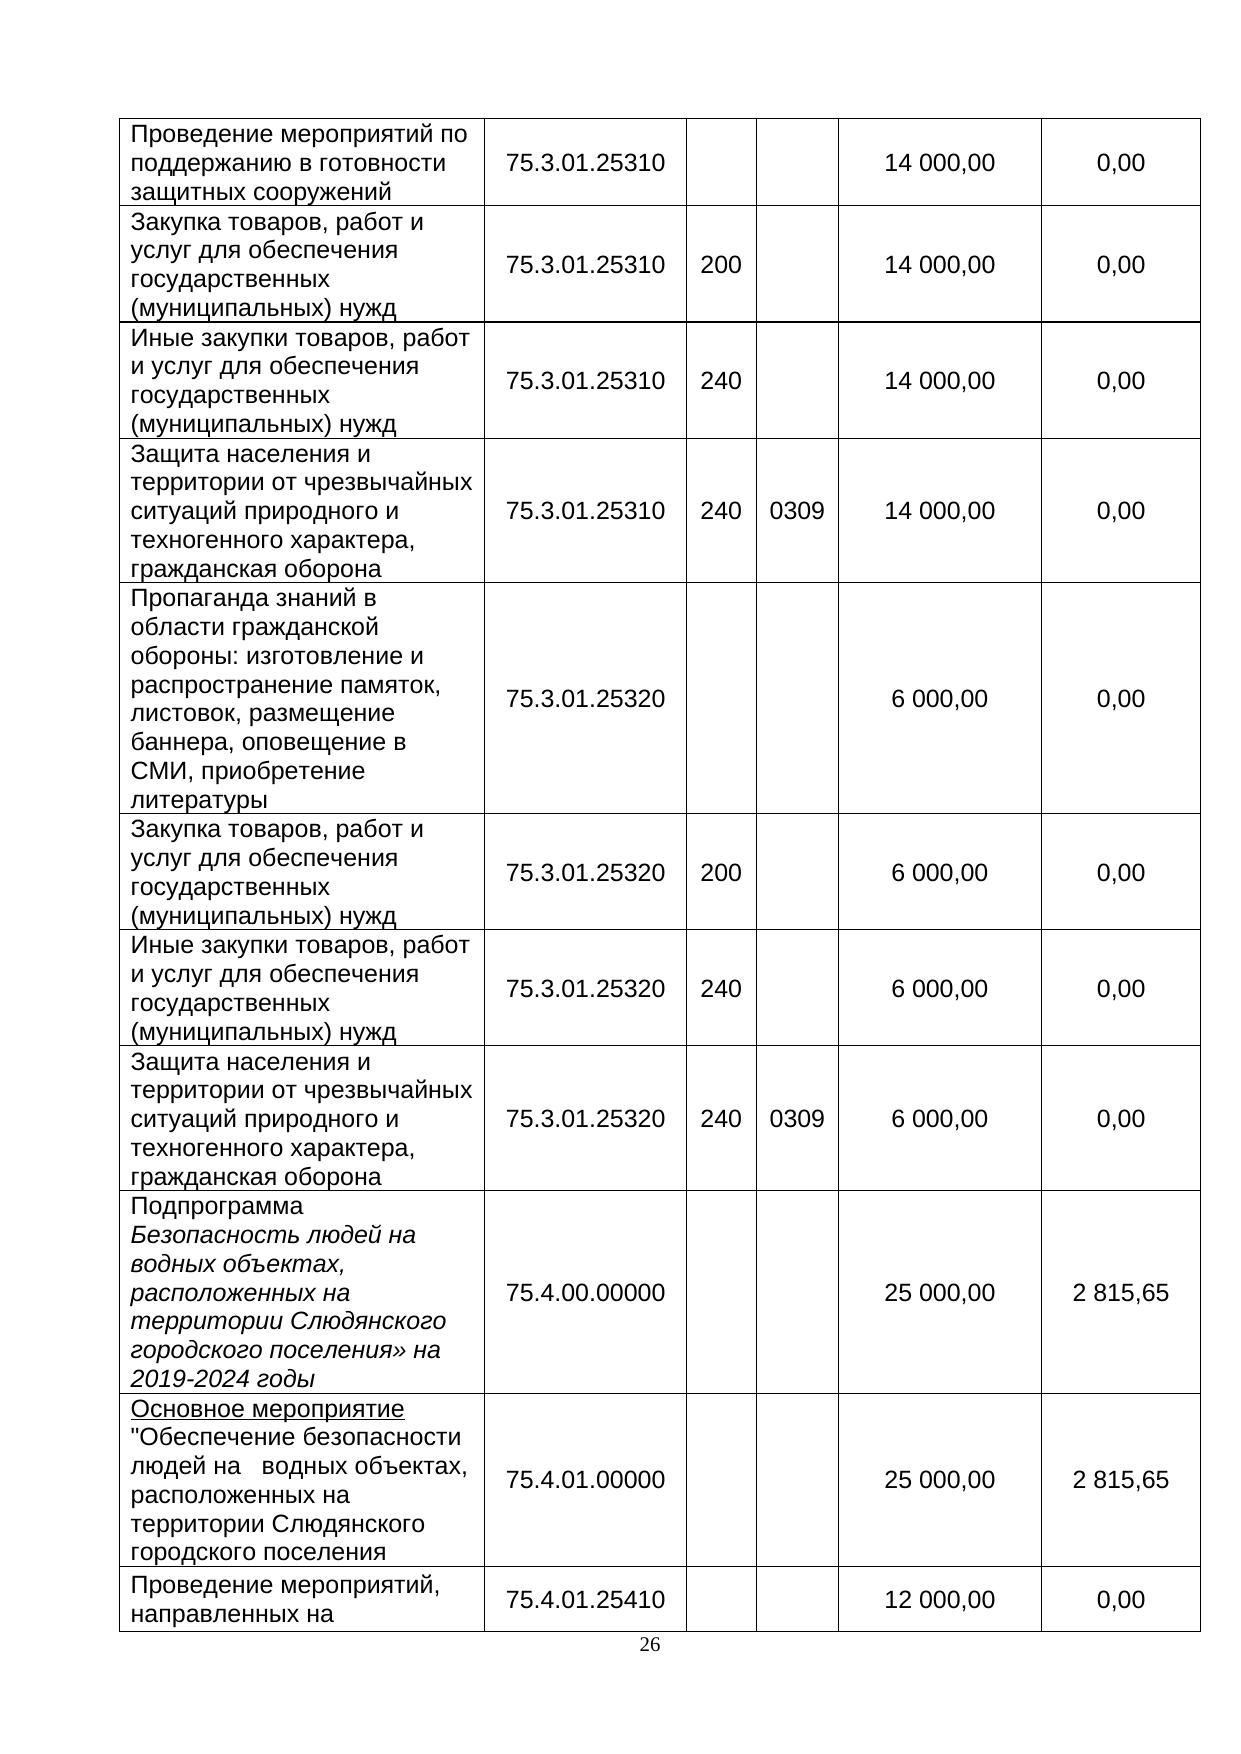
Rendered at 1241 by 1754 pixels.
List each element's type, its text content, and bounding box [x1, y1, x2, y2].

table_cell 0309 [757, 439, 838, 582]
table_cell Подпрограмма Безопасность людей на водных объектах, расположенных на территории Слюдянского городского поселения» на 2019-2024 годы [120, 1191, 484, 1392]
table_cell 0,00 [1042, 814, 1200, 929]
table_cell 240 [687, 323, 756, 437]
table_cell 0,00 [1042, 206, 1200, 321]
table_cell [757, 323, 838, 437]
table_cell 200 [687, 814, 756, 929]
table_cell [687, 119, 756, 205]
table_cell 0,00 [1042, 1046, 1200, 1190]
table_cell [757, 1191, 838, 1392]
table_cell 0,00 [1042, 119, 1200, 205]
table_cell Защита населения и территории от чрезвычайных ситуаций природного и техногенного характера, гражданская оборона [120, 1046, 484, 1190]
table_cell 240 [687, 1046, 756, 1190]
table_cell 25 000,00 [839, 1394, 1041, 1566]
table_cell Иные закупки товаров, работ и услуг для обеспечения государственных (муниципальных) нужд [120, 930, 484, 1045]
table_cell 14 000,00 [839, 323, 1041, 437]
table_cell [757, 206, 838, 321]
table_cell 75.3.01.25320 [485, 1046, 686, 1190]
table_cell 75.3.01.25310 [485, 439, 686, 582]
table_cell Закупка товаров, работ и услуг для обеспечения государственных (муниципальных) нужд [120, 206, 484, 321]
table_cell 0,00 [1042, 439, 1200, 582]
table_cell [757, 814, 838, 929]
table_cell 12 000,00 [839, 1567, 1041, 1631]
table_cell Иные закупки товаров, работ и услуг для обеспечения государственных (муниципальных) нужд [120, 323, 484, 437]
table_cell Пропаганда знаний в области гражданской обороны: изготовление и распространение памяток, листовок, размещение баннера, оповещение в СМИ, приобретение литературы [120, 583, 484, 813]
table_cell 14 000,00 [839, 206, 1041, 321]
table_cell 75.3.01.25310 [485, 323, 686, 437]
table_cell Защита населения и территории от чрезвычайных ситуаций природного и техногенного характера, гражданская оборона [120, 439, 484, 582]
table_cell 200 [687, 206, 756, 321]
table_cell [687, 583, 756, 813]
table_cell 25 000,00 [839, 1191, 1041, 1392]
table_cell 14 000,00 [839, 439, 1041, 582]
table_cell Проведение мероприятий по поддержанию в готовности защитных сооружений [120, 119, 484, 205]
table_cell [757, 930, 838, 1045]
table_cell 0,00 [1042, 1567, 1200, 1631]
table_cell 75.3.01.25310 [485, 119, 686, 205]
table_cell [120, 1567, 484, 1631]
table_cell 0309 [757, 1046, 838, 1190]
table_cell [757, 583, 838, 813]
table_cell 75.3.01.25320 [485, 583, 686, 813]
table_cell [687, 1567, 756, 1631]
table_cell 6 000,00 [839, 1046, 1041, 1190]
table_cell 0,00 [1042, 583, 1200, 813]
table_cell 75.4.01.25410 [485, 1567, 686, 1631]
table_cell 6 000,00 [839, 930, 1041, 1045]
table_cell 75.3.01.25320 [485, 814, 686, 929]
table_cell Основное мероприятие "Обеспечение безопасности людей на водных объектах, расположенных на территории Слюдянского городского поселения [120, 1394, 484, 1566]
table_cell 6 000,00 [839, 583, 1041, 813]
table_cell 0,00 [1042, 323, 1200, 437]
table_cell 2 815,65 [1042, 1394, 1200, 1566]
table_cell 2 815,65 [1042, 1191, 1200, 1392]
table_cell [757, 119, 838, 205]
table_cell 240 [687, 930, 756, 1045]
table_cell Закупка товаров, работ и услуг для обеспечения государственных (муниципальных) нужд [120, 814, 484, 929]
table_cell 14 000,00 [839, 119, 1041, 205]
table_cell 6 000,00 [839, 814, 1041, 929]
table_cell 0,00 [1042, 930, 1200, 1045]
table_cell 75.3.01.25310 [485, 206, 686, 321]
table_cell 240 [687, 439, 756, 582]
table_cell 75.4.01.00000 [485, 1394, 686, 1566]
table_cell [757, 1394, 838, 1566]
table_cell 75.4.00.00000 [485, 1191, 686, 1392]
table_cell [687, 1394, 756, 1566]
table_cell [757, 1567, 838, 1631]
table_cell [687, 1191, 756, 1392]
table_cell 75.3.01.25320 [485, 930, 686, 1045]
